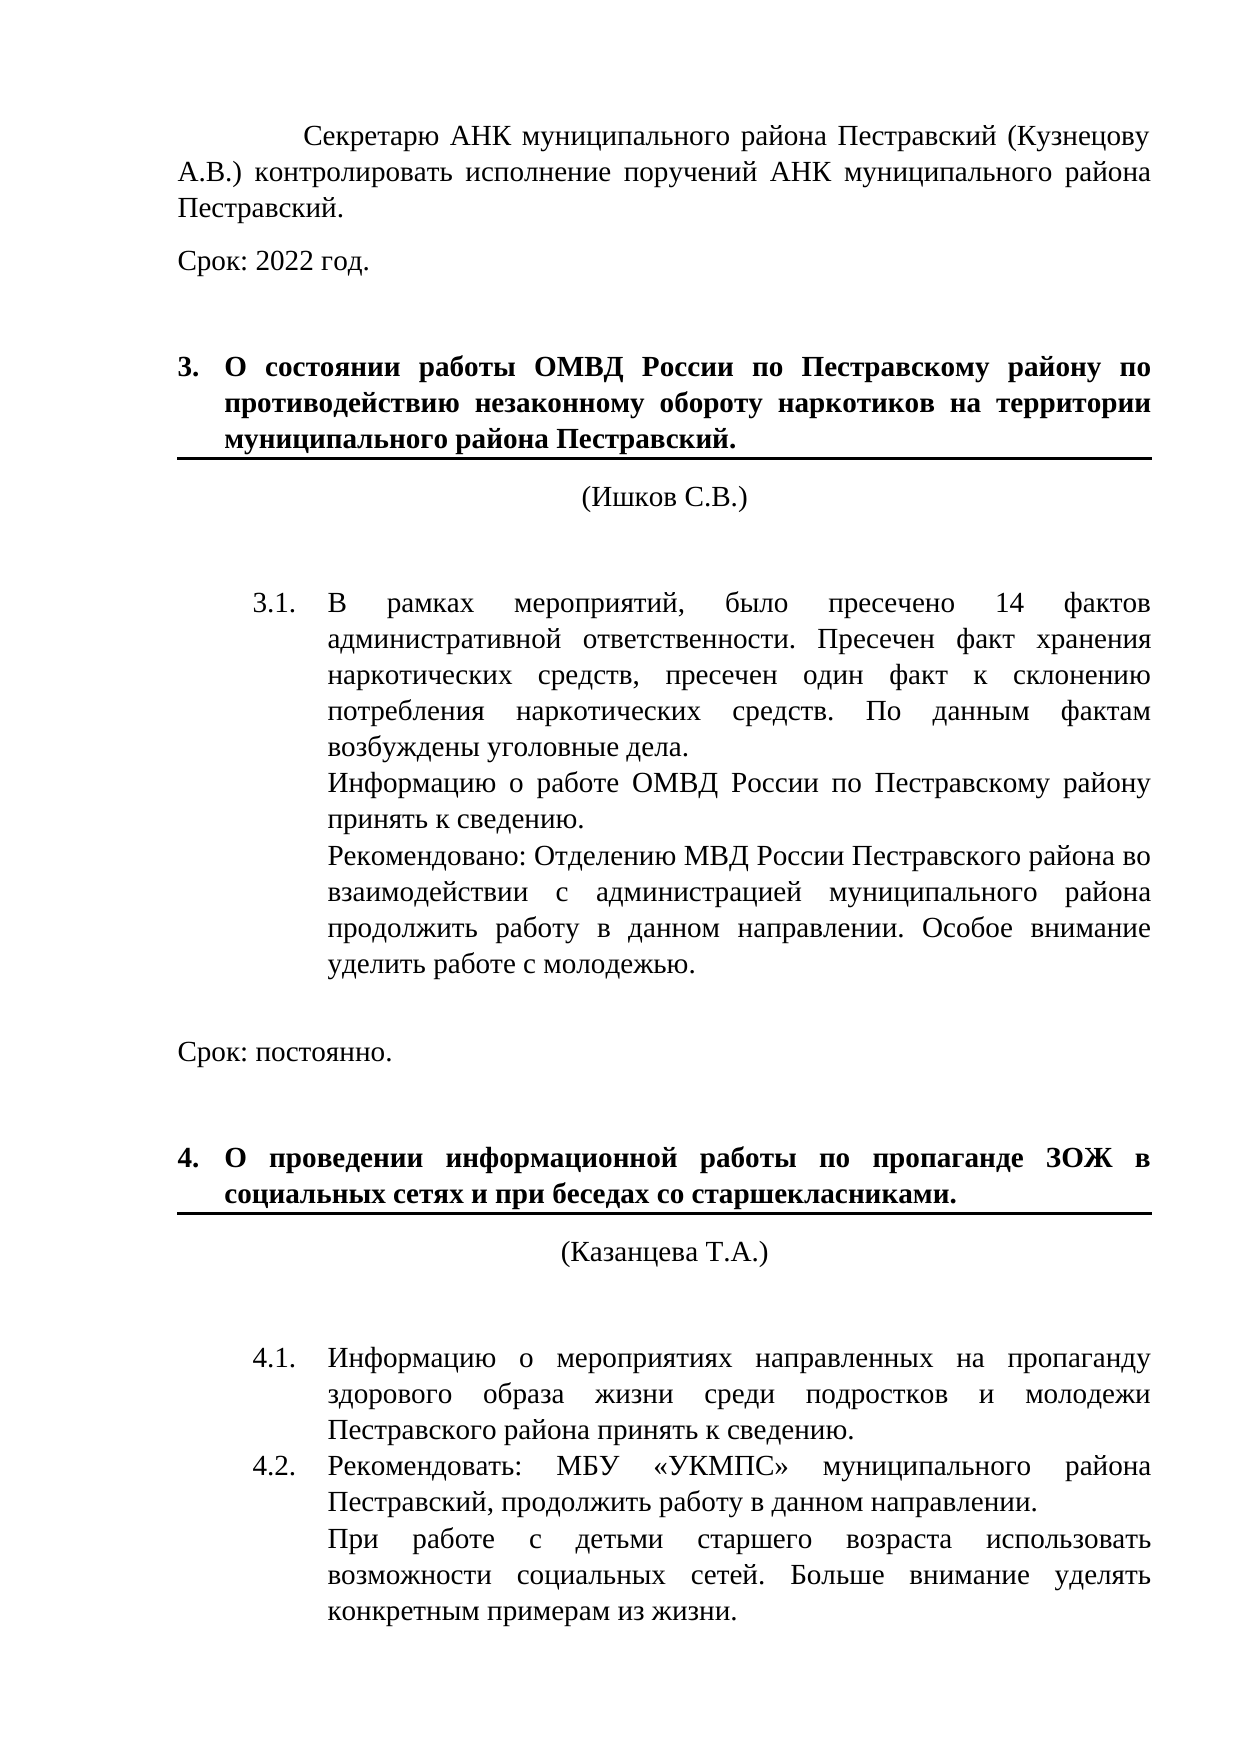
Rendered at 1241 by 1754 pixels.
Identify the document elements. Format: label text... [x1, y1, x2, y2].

text Срок: 2022 год. [177, 243, 1152, 277]
list Информацию о работе ОМВД России по Пестравскому району принять к сведению. [327, 766, 1152, 835]
list В рамках мероприятий, было пресечено 14 фактов административной ответственности. Пресечен факт хранения наркотических средств, пресечен один факт к склонению потребления наркотических средств. По данным фактам возбуждены уголовные дела. [252, 585, 1152, 763]
text Срок: постоянно. [177, 1034, 1152, 1068]
text (Казанцева Т.А.) [177, 1234, 1152, 1268]
list О состоянии работы ОМВД России по Пестравскому району по противодействию незаконному обороту наркотиков на территории муниципального района Пестравский. [177, 349, 1152, 457]
list При работе с детьми старшего возраста использовать возможности социальных сетей. Больше внимание уделять конкретным примерам из жизни. [327, 1521, 1152, 1627]
list О проведении информационной работы по пропаганде ЗОЖ в социальных сетях и при беседах со старшекласниками. [177, 1140, 1152, 1212]
text Секретарю АНК муниципального района Пестравский (Кузнецову А.В.) контролировать исполнение поручений АНК муниципального района Пестравский. [177, 118, 1152, 224]
list Рекомендовать: МБУ «УКМПС» муниципального района Пестравский, продолжить работу в данном направлении. [252, 1448, 1152, 1518]
text (Ишков С.В.) [177, 479, 1152, 513]
list Рекомендовано: Отделению МВД России Пестравского района во взаимодействии с администрацией муниципального района продолжить работу в данном направлении. Особое внимание уделить работе с молодежью. [327, 838, 1152, 980]
list Информацию о мероприятиях направленных на пропаганду здорового образа жизни среди подростков и молодежи Пестравского района принять к сведению. [252, 1340, 1152, 1446]
